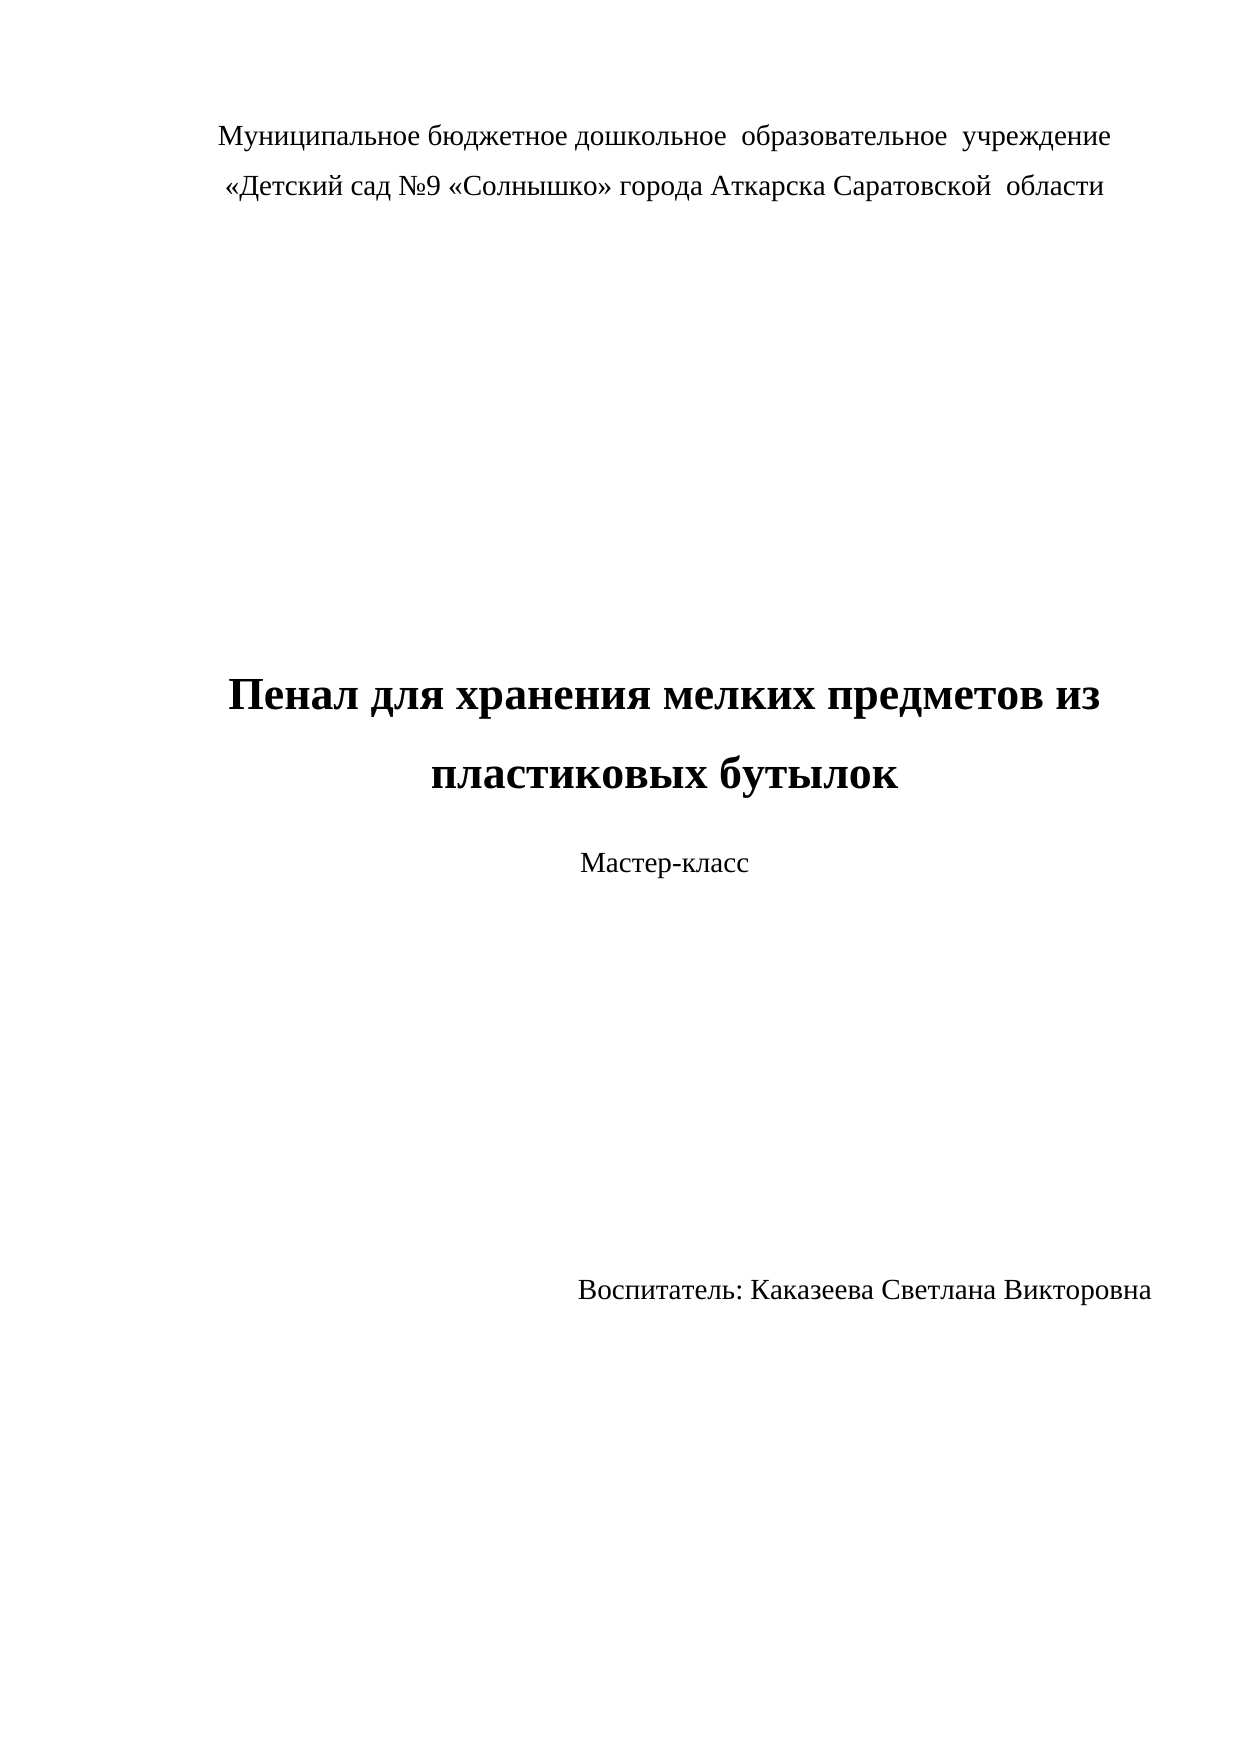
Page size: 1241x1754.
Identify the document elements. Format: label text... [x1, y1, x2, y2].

text Воспитатель: Каказеева Светлана Викторовна [177, 1272, 1152, 1306]
text Муниципальное бюджетное дошкольное образовательное учреждение «Детский сад №9 «Солнышко» города Аткарска Саратовской области [177, 118, 1152, 202]
text Мастер-класс [177, 845, 1152, 879]
text Пенал для хранения мелких предметов из пластиковых бутылок [177, 666, 1152, 798]
